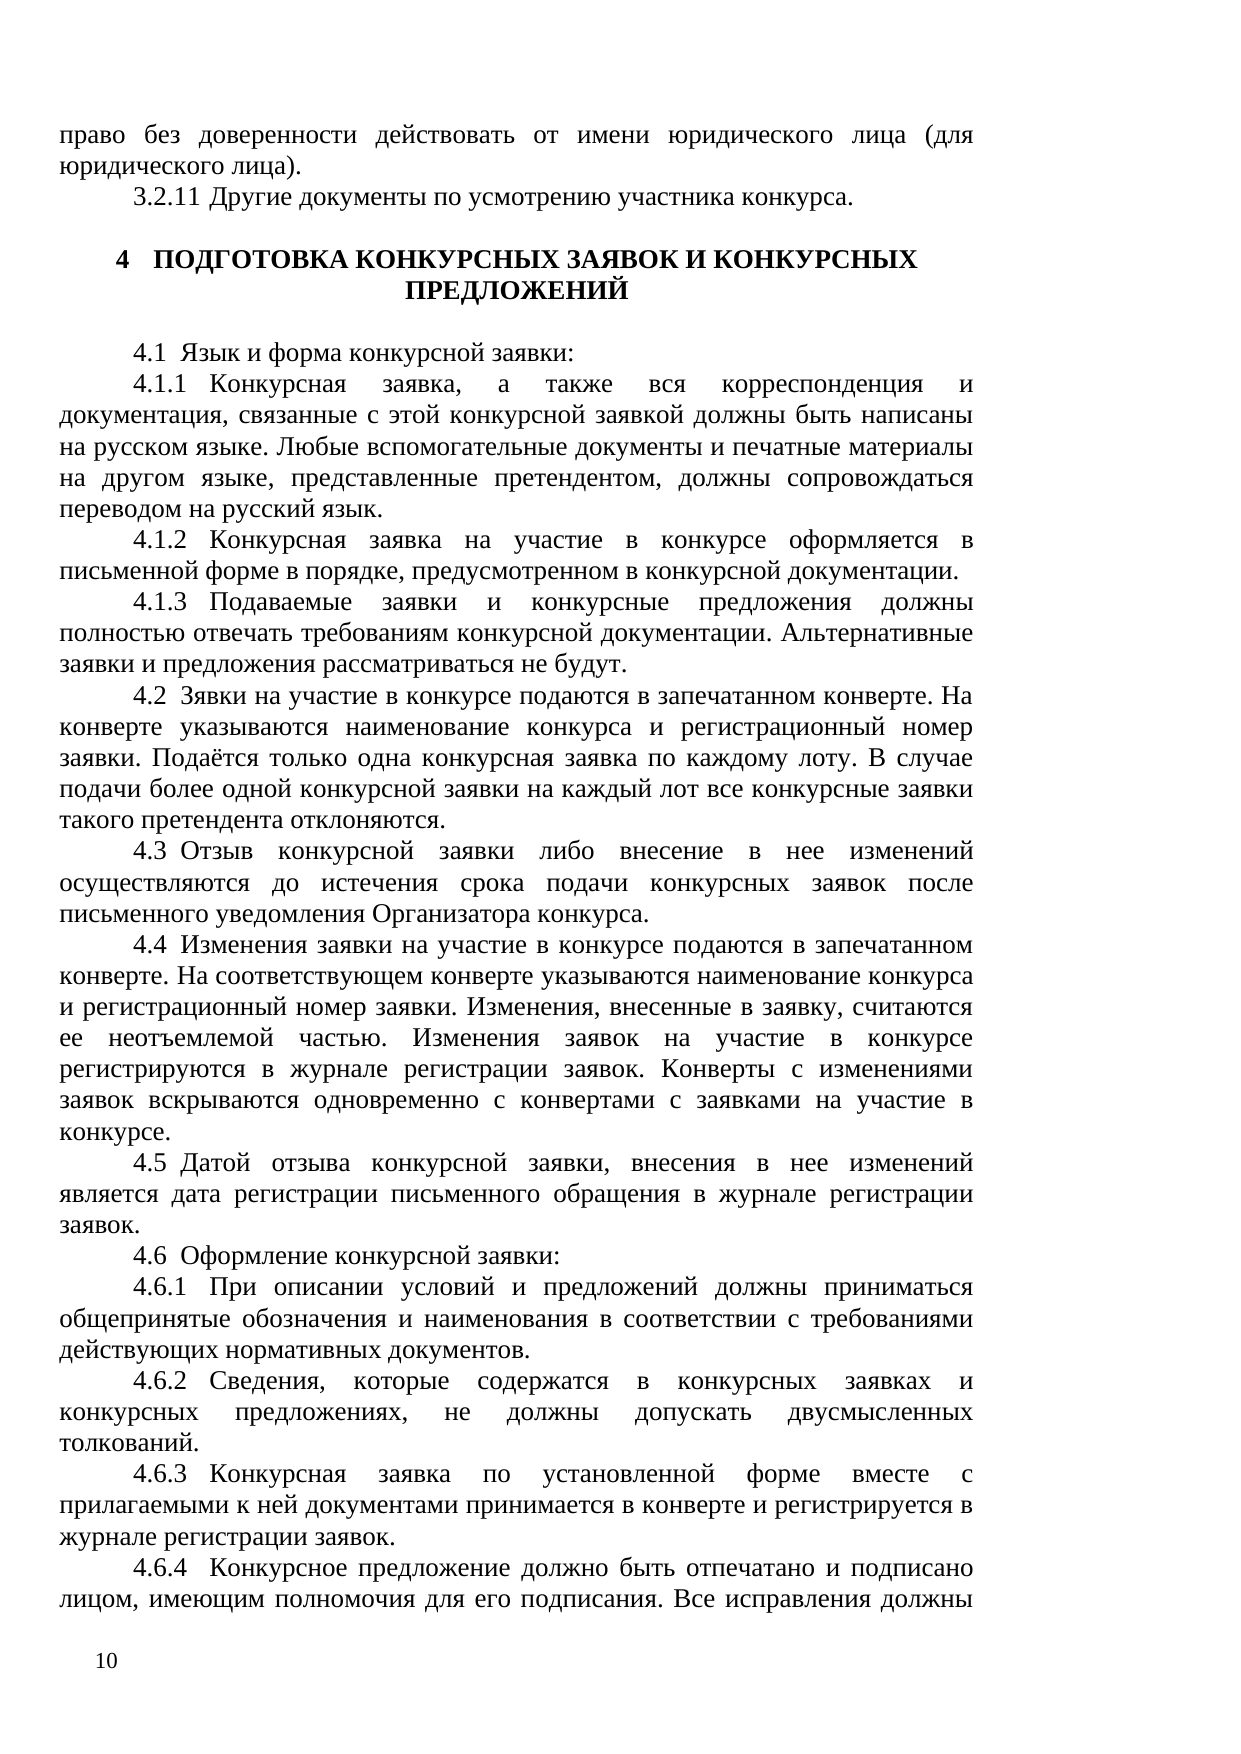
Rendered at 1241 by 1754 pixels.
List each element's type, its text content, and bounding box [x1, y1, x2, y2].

list Язык и форма конкурсной заявки: [59, 336, 974, 367]
list Документы, подтверждающие полномочия лица, имеющего право без доверенности действовать от имени юридического лица (для юридического лица). [59, 118, 974, 180]
list Зявки на участие в конкурсе подаются в запечатанном конверте. На конверте указываются наименование конкурса и регистрационный номер заявки. Подаётся только одна конкурсная заявка по каждому лоту. В случае подачи более одной конкурсной заявки на каждый лот все конкурсные заявки такого претендента отклоняются. [59, 679, 974, 834]
list Отзыв конкурсной заявки либо внесение в нее изменений осуществляются до истечения срока подачи конкурсных заявок после письменного уведомления Организатора конкурса. [59, 834, 974, 928]
list При описании условий и предложений должны приниматься общепринятые обозначения и наименования в соответствии с требованиями действующих нормативных документов. [59, 1271, 974, 1364]
list Изменения заявки на участие в конкурсе подаются в запечатанном конверте. На соответствующем конверте указываются наименование конкурса и регистрационный номер заявки. Изменения, внесенные в заявку, считаются ее неотъемлемой частью. Изменения заявок на участие в конкурсе регистрируются в журнале регистрации заявок. Конверты с изменениями заявок вскрываются одновременно с конвертами с заявками на участие в конкурсе. [59, 928, 974, 1146]
list ПОДГОТОВКА КОНКУРСНЫХ ЗАЯВОК И КОНКУРСНЫХ ПРЕДЛОЖЕНИЙ [59, 243, 974, 305]
list Оформление конкурсной заявки: [59, 1239, 974, 1271]
list Конкурсная заявка по установленной форме вместе с прилагаемыми к ней документами принимается в конверте и регистрируется в журнале регистрации заявок. [59, 1457, 974, 1551]
list Конкурсная заявка, а также вся корреспонденция и документация, связанные с этой конкурсной заявкой должны быть написаны на русском языке. Любые вспомогательные документы и печатные материалы на другом языке, представленные претендентом, должны сопровождаться переводом на русский язык. [59, 367, 974, 523]
list Конкурсная заявка на участие в конкурсе оформляется в письменной форме в порядке, предусмотренном в конкурсной документации. [59, 523, 974, 585]
list Датой отзыва конкурсной заявки, внесения в нее изменений является дата регистрации письменного обращения в журнале регистрации заявок. [59, 1146, 974, 1239]
list Подаваемые заявки и конкурсные предложения должны полностью отвечать требованиям конкурсной документации. Альтернативные заявки и предложения рассматриваться не будут. [59, 585, 974, 679]
list Другие документы по усмотрению участника конкурса. [59, 180, 974, 212]
list Сведения, которые содержатся в конкурсных заявках и конкурсных предложениях, не должны допускать двусмысленных толкований. [59, 1364, 974, 1457]
